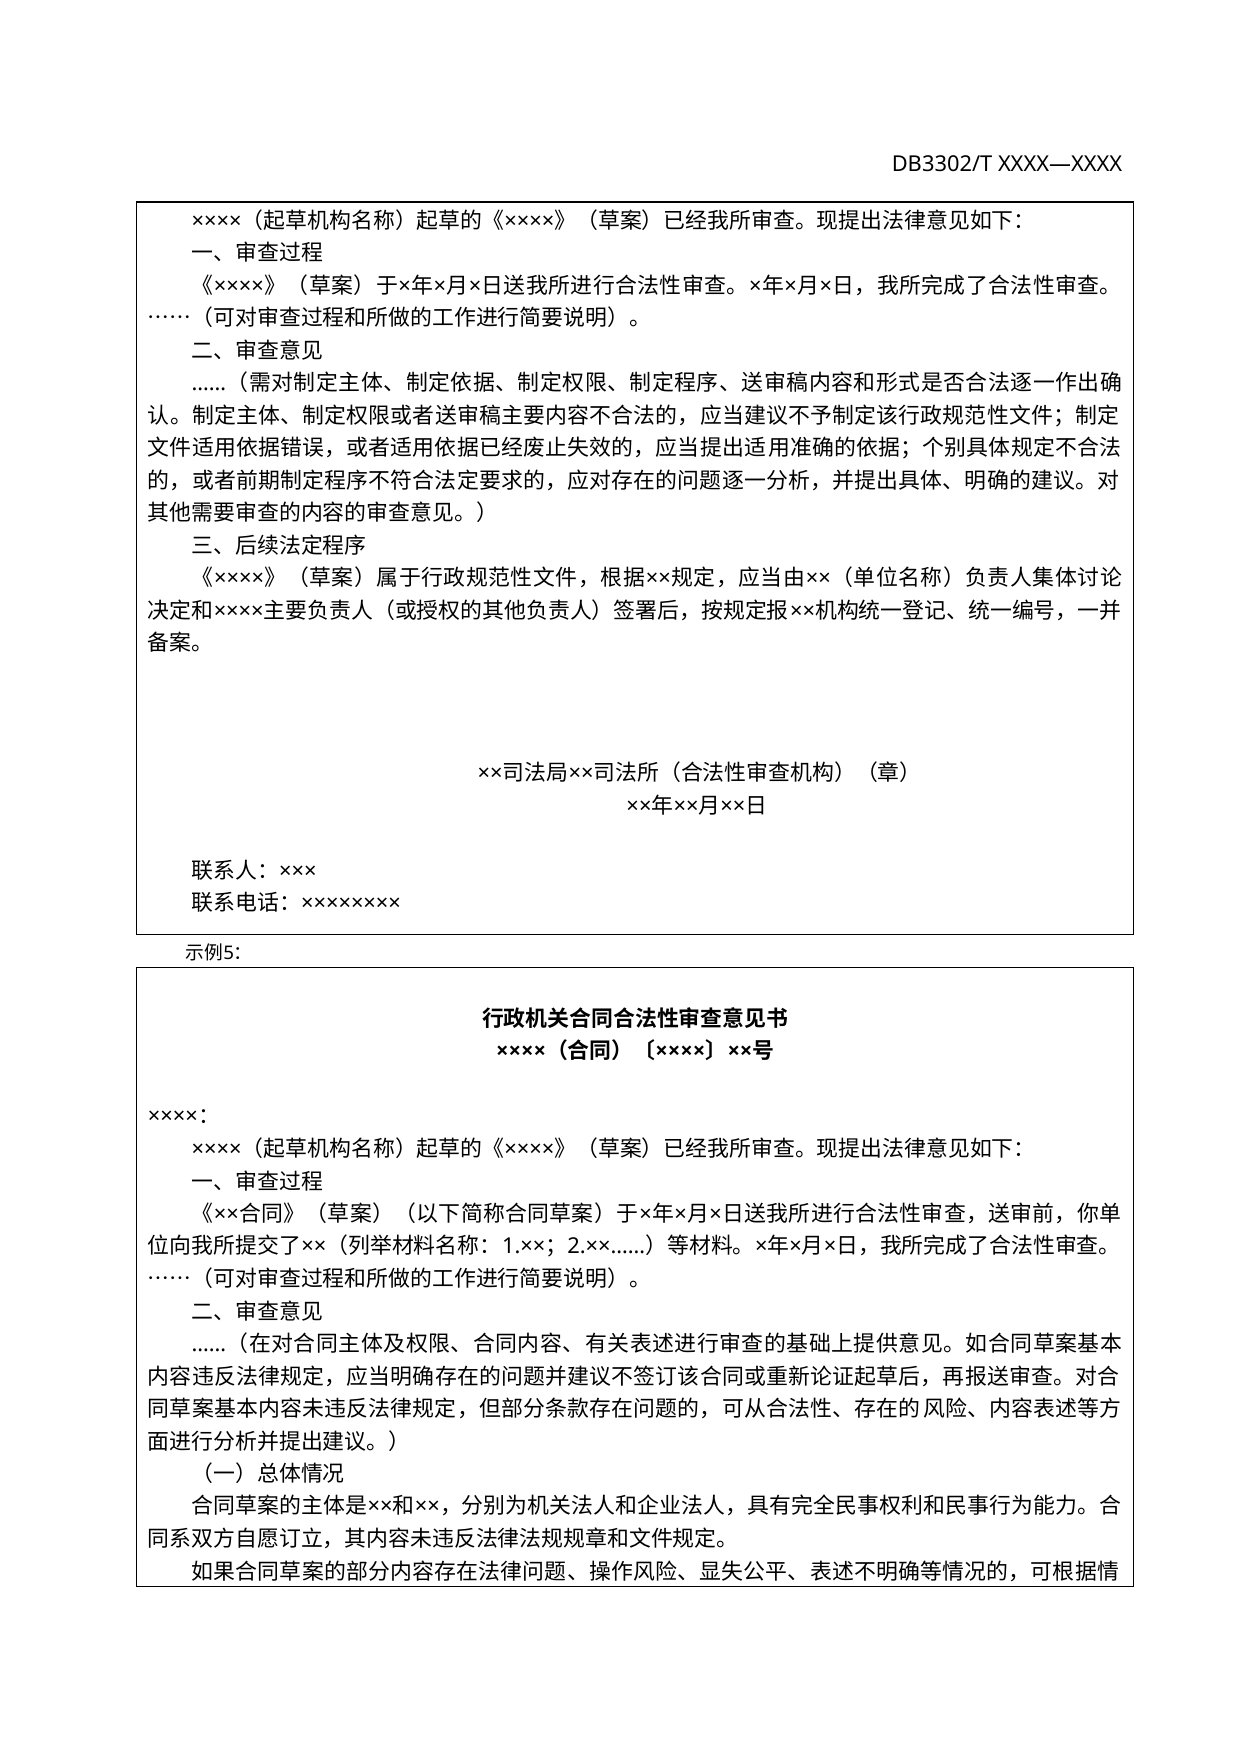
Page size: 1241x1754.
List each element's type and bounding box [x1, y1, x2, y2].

table_header [137, 968, 1133, 1586]
table_header [137, 203, 1133, 934]
